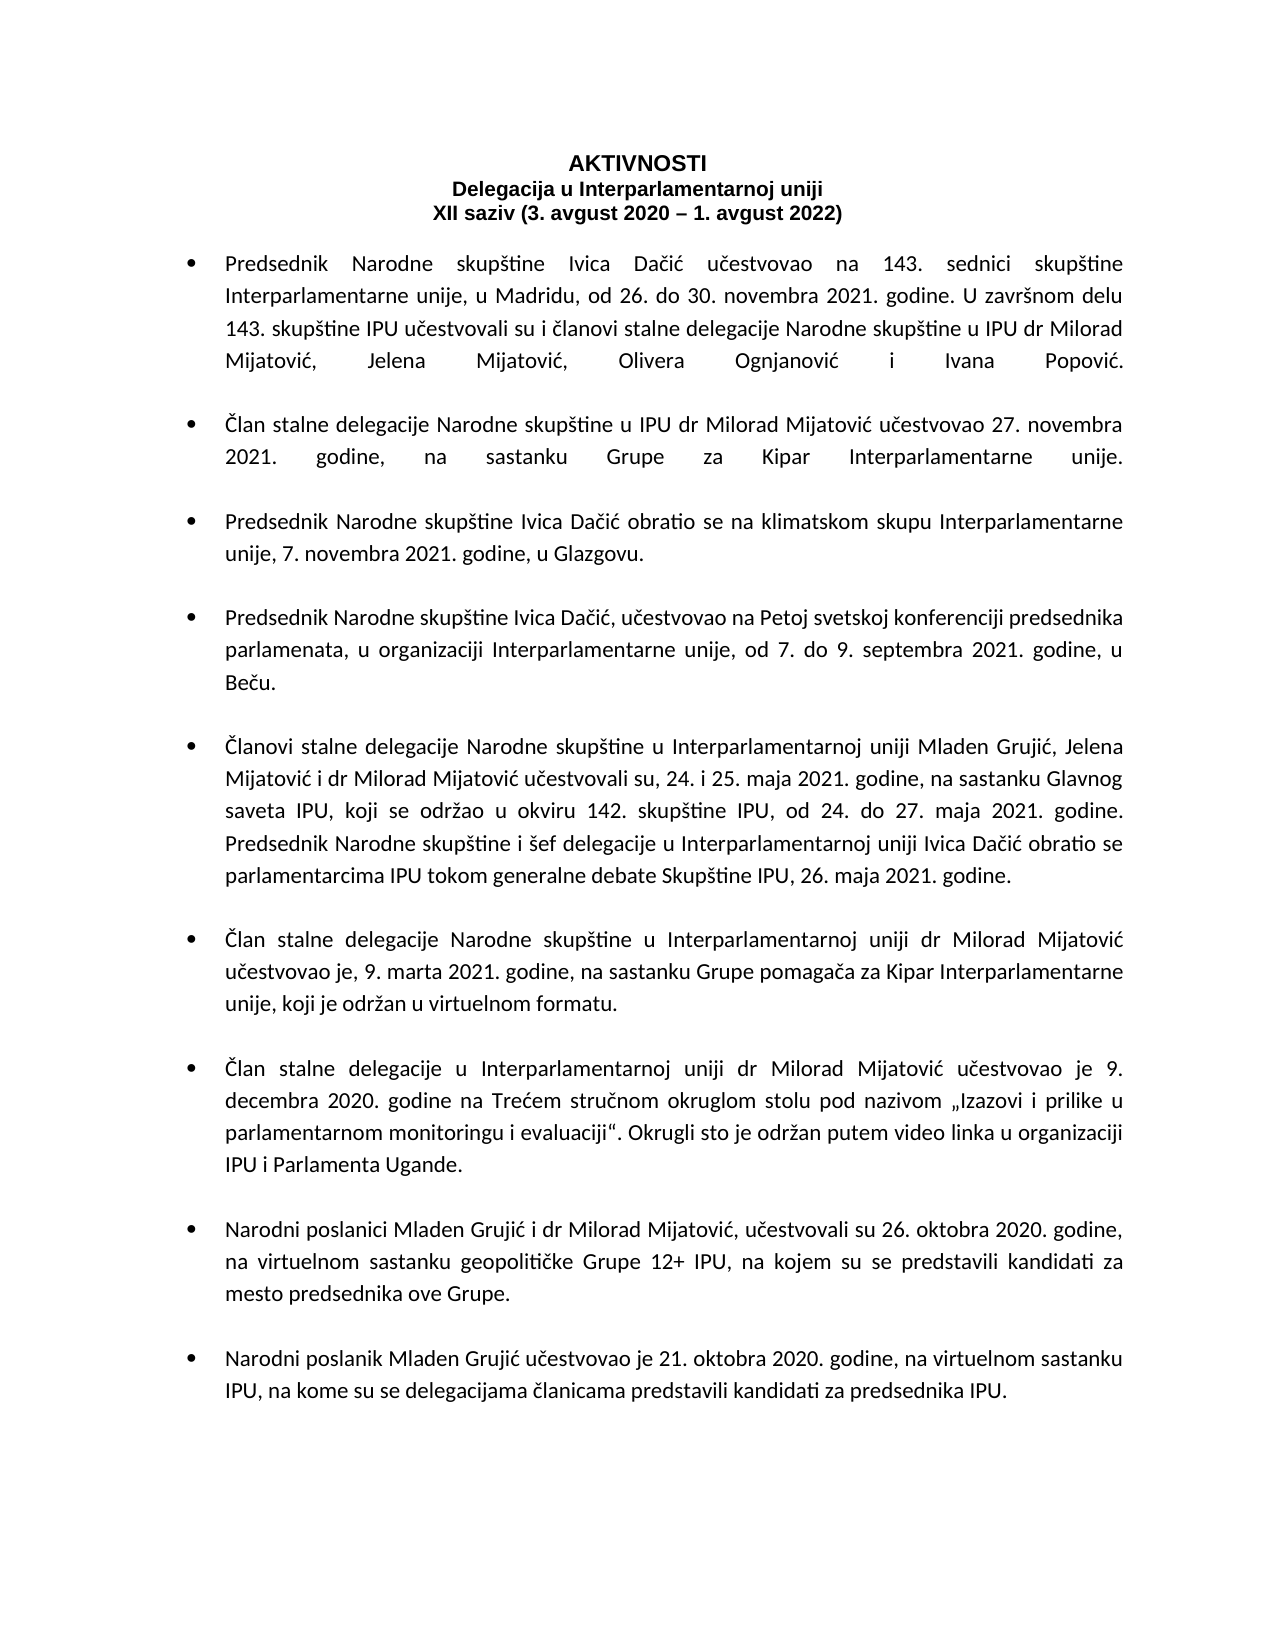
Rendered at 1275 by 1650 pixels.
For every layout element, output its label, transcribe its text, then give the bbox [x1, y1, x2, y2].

text AKTIVNOSTI Delegacija u Interparlamentarnoj uniji XII saziv (3. avgust 2020 – 1. avgust 2022) [150, 150, 1125, 224]
list Predsednik Narodne skupštine Ivica Dačić, učestvovao na Petoj svetskoj konferenciji predsednika parlamenata, u organizaciji Interparlamentarne unije, od 7. do 9. septembra 2021. godine, u Beču. [187, 603, 1125, 696]
list Član stalne delegacije Narodne skupštine u Interparlamentarnoj uniji dr Milorad Mijatović učestvovao je, 9. marta 2021. godine, na sastanku Grupe pomagača za Kipar Interparlamentarne unije, koji je održan u virtuelnom formatu. [187, 925, 1125, 1018]
list Član stalne delegacije Narodne skupštine u IPU dr Milorad Mijatović učestvovao 27. novembra 2021. godine, na sastanku Grupe za Kipar Interparlamentarne unije. [187, 410, 1125, 503]
list Narodni poslanik Mladen Grujić učestvovao je 21. oktobra 2020. godine, na virtuelnom sastanku IPU, na kome su se delegacijama članicama predstavili kandidati za predsednika IPU. [187, 1344, 1125, 1404]
list Član stalne delegacije u Interparlamentarnoj uniji dr Milorad Mijatović učestvovao je 9. decembra 2020. godine na Trećem stručnom okruglom stolu pod nazivom „Izazovi i prilike u parlamentarnom monitoringu i evaluaciji“. Okrugli sto je održan putem video linka u organizaciji IPU i Parlamenta Ugande. [187, 1054, 1125, 1178]
list Članovi stalne delegacije Narodne skupštine u Interparlamentarnoj uniji Mladen Grujić, Jelena Mijatović i dr Milorad Mijatović učestvovali su, 24. i 25. maja 2021. godine, na sastanku Glavnog saveta IPU, koji se održao u okviru 142. skupštine IPU, od 24. do 27. maja 2021. godine. Predsednik Narodne skupštine i šef delegacije u Interparlamentarnoj uniji Ivica Dačić obratio se parlamentarcima IPU tokom generalne debate Skupštine IPU, 26. maja 2021. godine. [187, 732, 1125, 889]
list Narodni poslanici Mladen Grujić i dr Milorad Mijatović, učestvovali su 26. oktobra 2020. godine, na virtuelnom sastanku geopolitičke Grupe 12+ IPU, na kojem su se predstavili kandidati za mesto predsednika ove Grupe. [187, 1215, 1125, 1307]
list Predsednik Narodne skupštine Ivica Dačić učestvovao na 143. sednici skupštine Interparlamentarne unije, u Madridu, od 26. do 30. novembra 2021. godine. U završnom delu 143. skupštine IPU učestvovali su i članovi stalne delegacije Narodne skupštine u IPU dr Milorad Mijatović, Jelena Mijatović, Olivera Ognjanović i Ivana Popović. [187, 249, 1125, 406]
list Predsednik Narodne skupštine Ivica Dačić obratio se na klimatskom skupu Interparlamentarne unije, 7. novembra 2021. godine, u Glazgovu. [187, 507, 1125, 567]
